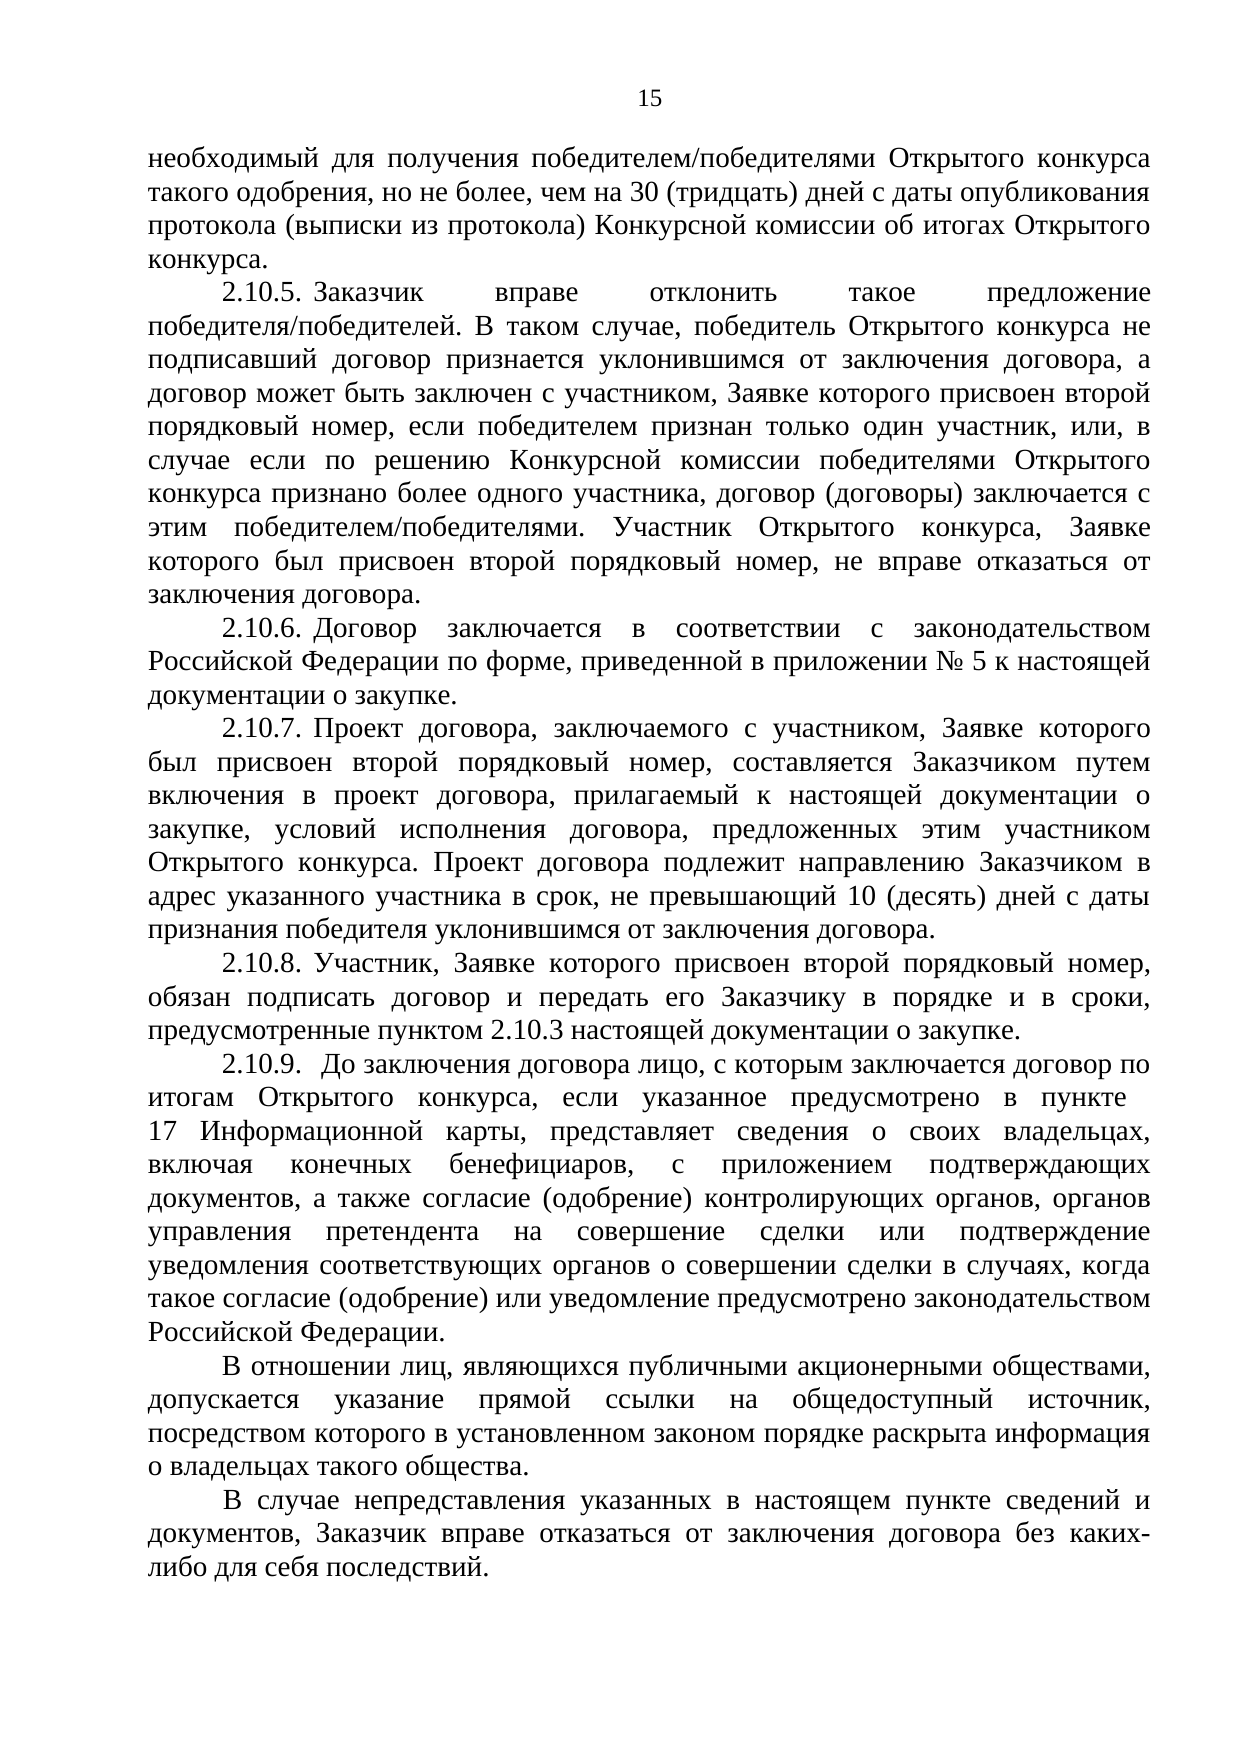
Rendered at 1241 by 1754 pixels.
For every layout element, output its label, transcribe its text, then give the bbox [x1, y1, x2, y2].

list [148, 140, 1152, 274]
list Участник, Заявке которого присвоен второй порядковый номер, обязан подписать договор и передать его Заказчику в порядке и в сроки, предусмотренные пунктом 2.10.3 настоящей документации о закупке. [148, 945, 1152, 1046]
list Договор заключается в соответствии с законодательством Российской Федерации по форме, приведенной в приложении № 5 к настоящей документации о закупке. [148, 610, 1152, 710]
text В отношении лиц, являющихся публичными акционерными обществами, допускается указание прямой ссылки на общедоступный источник, посредством которого в установленном законом порядке раскрыта информация о владельцах такого общества. [148, 1348, 1152, 1482]
list Заказчик вправе отклонить такое предложение победителя/победителей. В таком случае, победитель Открытого конкурса не подписавший договор признается уклонившимся от заключения договора, а договор может быть заключен с участником, Заявке которого присвоен второй порядковый номер, если победителем признан только один участник, или, в случае если по решению Конкурсной комиссии победителями Открытого конкурса признано более одного участника, договор (договоры) заключается с этим победителем/победителями. Участник Открытого конкурса, Заявке которого был присвоен второй порядковый номер, не вправе отказаться от заключения договора. [148, 274, 1152, 610]
text В случае непредставления указанных в настоящем пункте сведений и документов, Заказчик вправе отказаться от заключения договора без каких-либо для себя последствий. [148, 1482, 1152, 1582]
list Проект договора, заключаемого с участником, Заявке которого был присвоен второй порядковый номер, составляется Заказчиком путем включения в проект договора, прилагаемый к настоящей документации о закупке, условий исполнения договора, предложенных этим участником Открытого конкурса. Проект договора подлежит направлению Заказчиком в адрес указанного участника в срок, не превышающий 10 (десять) дней с даты признания победителя уклонившимся от заключения договора. [148, 710, 1152, 945]
list До заключения договора лицо, с которым заключается договор по итогам Открытого конкурса, если указанное предусмотрено в пункте 17 Информационной карты, представляет сведения о своих владельцах, включая конечных бенефициаров, с приложением подтверждающих документов, а также согласие (одобрение) контролирующих органов, органов управления претендента на совершение сделки или подтверждение уведомления соответствующих органов о совершении сделки в случаях, когда такое согласие (одобрение) или уведомление предусмотрено законодательством Российской Федерации. [148, 1046, 1152, 1348]
